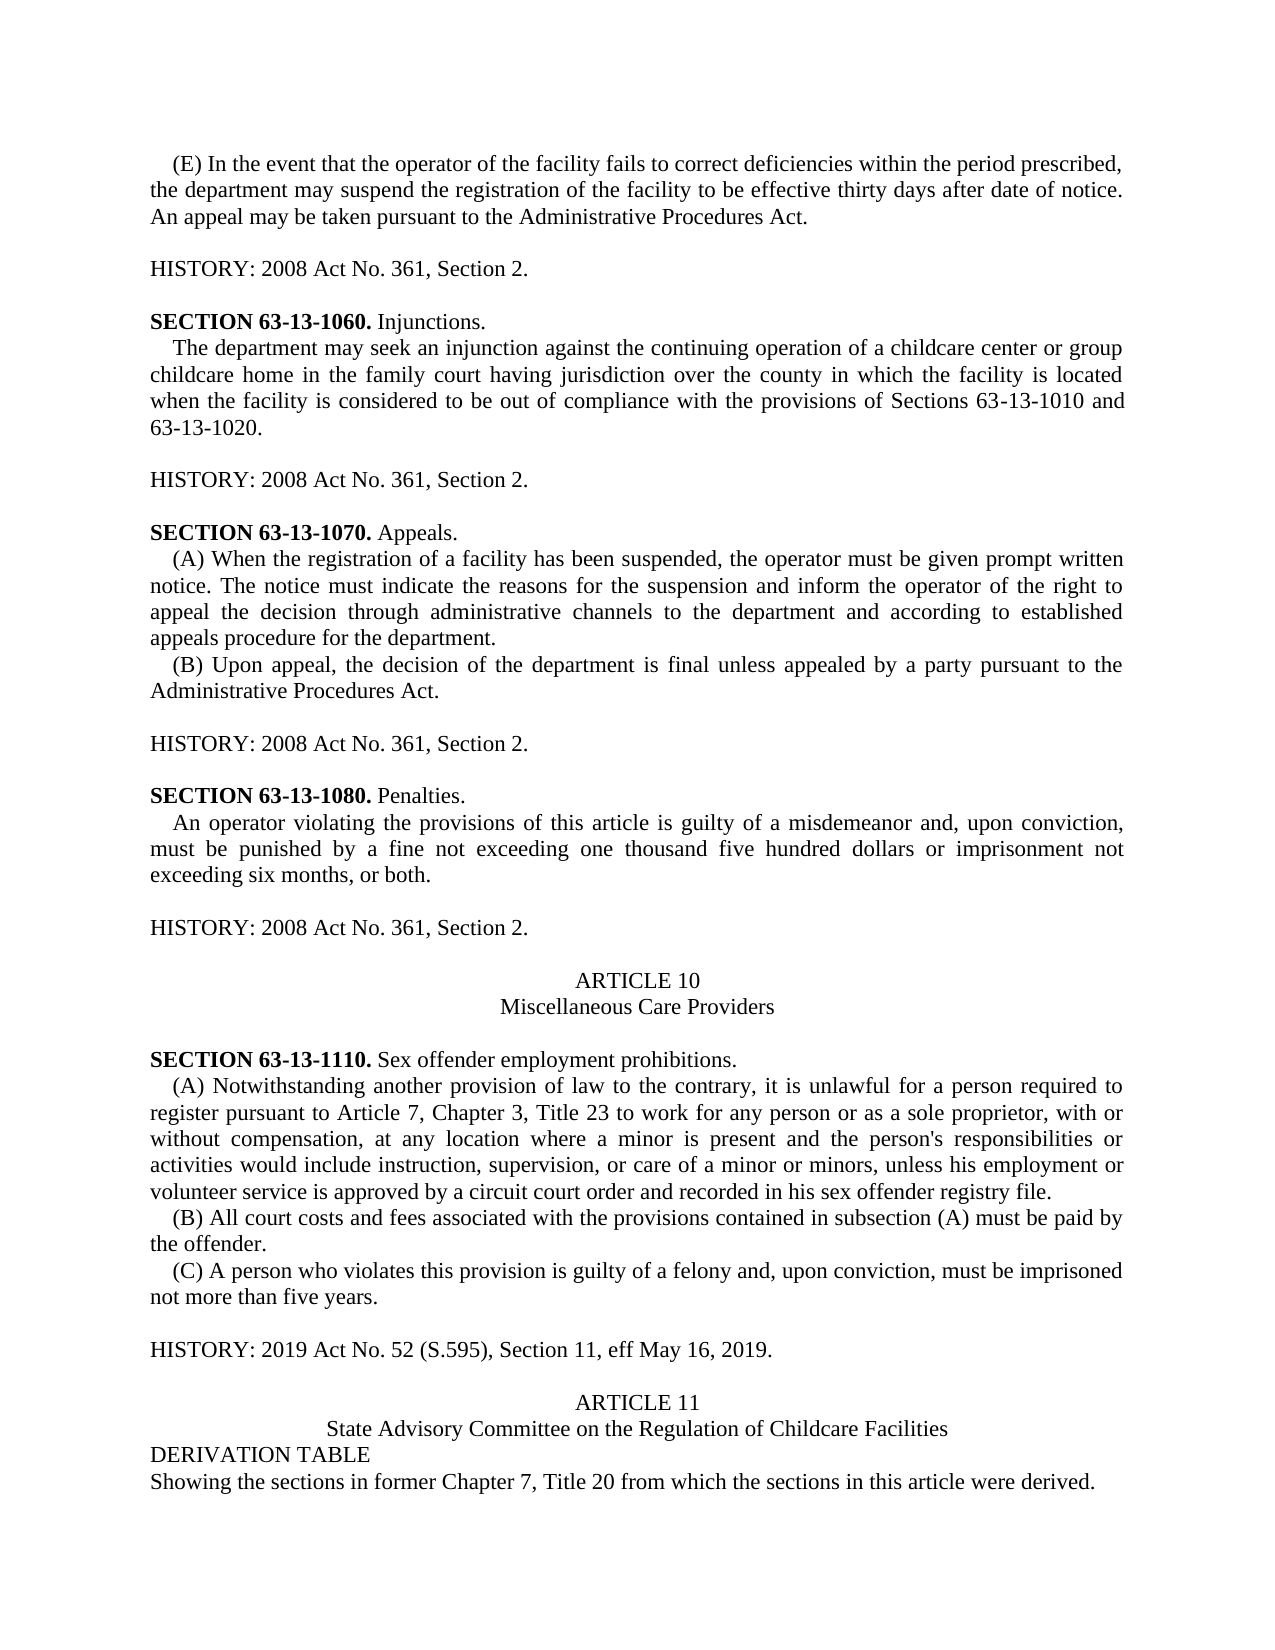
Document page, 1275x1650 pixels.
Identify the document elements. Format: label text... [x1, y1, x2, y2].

text HISTORY: 2008 Act No. 361, Section 2. [150, 730, 1125, 756]
text An operator violating the provisions of this article is guilty of a misdemeanor and, upon conviction, must be punished by a fine not exceeding one thousand five hundred dollars or imprisonment not exceeding six months, or both. [150, 809, 1125, 888]
text HISTORY: 2008 Act No. 361, Section 2. [150, 255, 1125, 282]
text (A) When the registration of a facility has been suspended, the operator must be given prompt written notice. The notice must indicate the reasons for the suspension and inform the operator of the right to appeal the decision through administrative channels to the department and according to established appeals procedure for the department. [150, 545, 1125, 651]
text (E) In the event that the operator of the facility fails to correct deficiencies within the period prescribed, the department may suspend the registration of the facility to be effective thirty days after date of notice. An appeal may be taken pursuant to the Administrative Procedures Act. [150, 150, 1125, 229]
text HISTORY: 2008 Act No. 361, Section 2. [150, 466, 1125, 493]
text (B) All court costs and fees associated with the provisions contained in subsection (A) must be paid by the offender. [150, 1204, 1125, 1257]
text Showing the sections in former Chapter 7, Title 20 from which the sections in this article were derived. [150, 1468, 1125, 1494]
text Miscellaneous Care Providers [150, 993, 1125, 1020]
text State Advisory Committee on the Regulation of Childcare Facilities [150, 1415, 1125, 1441]
text HISTORY: 2008 Act No. 361, Section 2. [150, 914, 1125, 941]
text (A) Notwithstanding another provision of law to the contrary, it is unlawful for a person required to register pursuant to Article 7, Chapter 3, Title 23 to work for any person or as a sole proprietor, with or without compensation, at any location where a minor is present and the person's responsibilities or activities would include instruction, supervision, or care of a minor or minors, unless his employment or volunteer service is approved by a circuit court order and recorded in his sex offender registry file. [150, 1072, 1125, 1204]
text ARTICLE 10 [150, 967, 1125, 993]
text DERIVATION TABLE [150, 1441, 1125, 1468]
text SECTION 63-13-1080. Penalties. [150, 782, 1125, 809]
text ARTICLE 11 [150, 1389, 1125, 1415]
text SECTION 63-13-1060. Injunctions. [150, 308, 1125, 334]
text HISTORY: 2019 Act No. 52 (S.595), Section 11, eff May 16, 2019. [150, 1336, 1125, 1362]
text SECTION 63-13-1070. Appeals. [150, 519, 1125, 545]
text SECTION 63-13-1110. Sex offender employment prohibitions. [150, 1046, 1125, 1072]
text (C) A person who violates this provision is guilty of a felony and, upon conviction, must be imprisoned not more than five years. [150, 1257, 1125, 1309]
text (B) Upon appeal, the decision of the department is final unless appealed by a party pursuant to the Administrative Procedures Act. [150, 651, 1125, 703]
text The department may seek an injunction against the continuing operation of a childcare center or group childcare home in the family court having jurisdiction over the county in which the facility is located when the facility is considered to be out of compliance with the provisions of Sections 63-13-1010 and 63-13-1020. [150, 334, 1125, 440]
